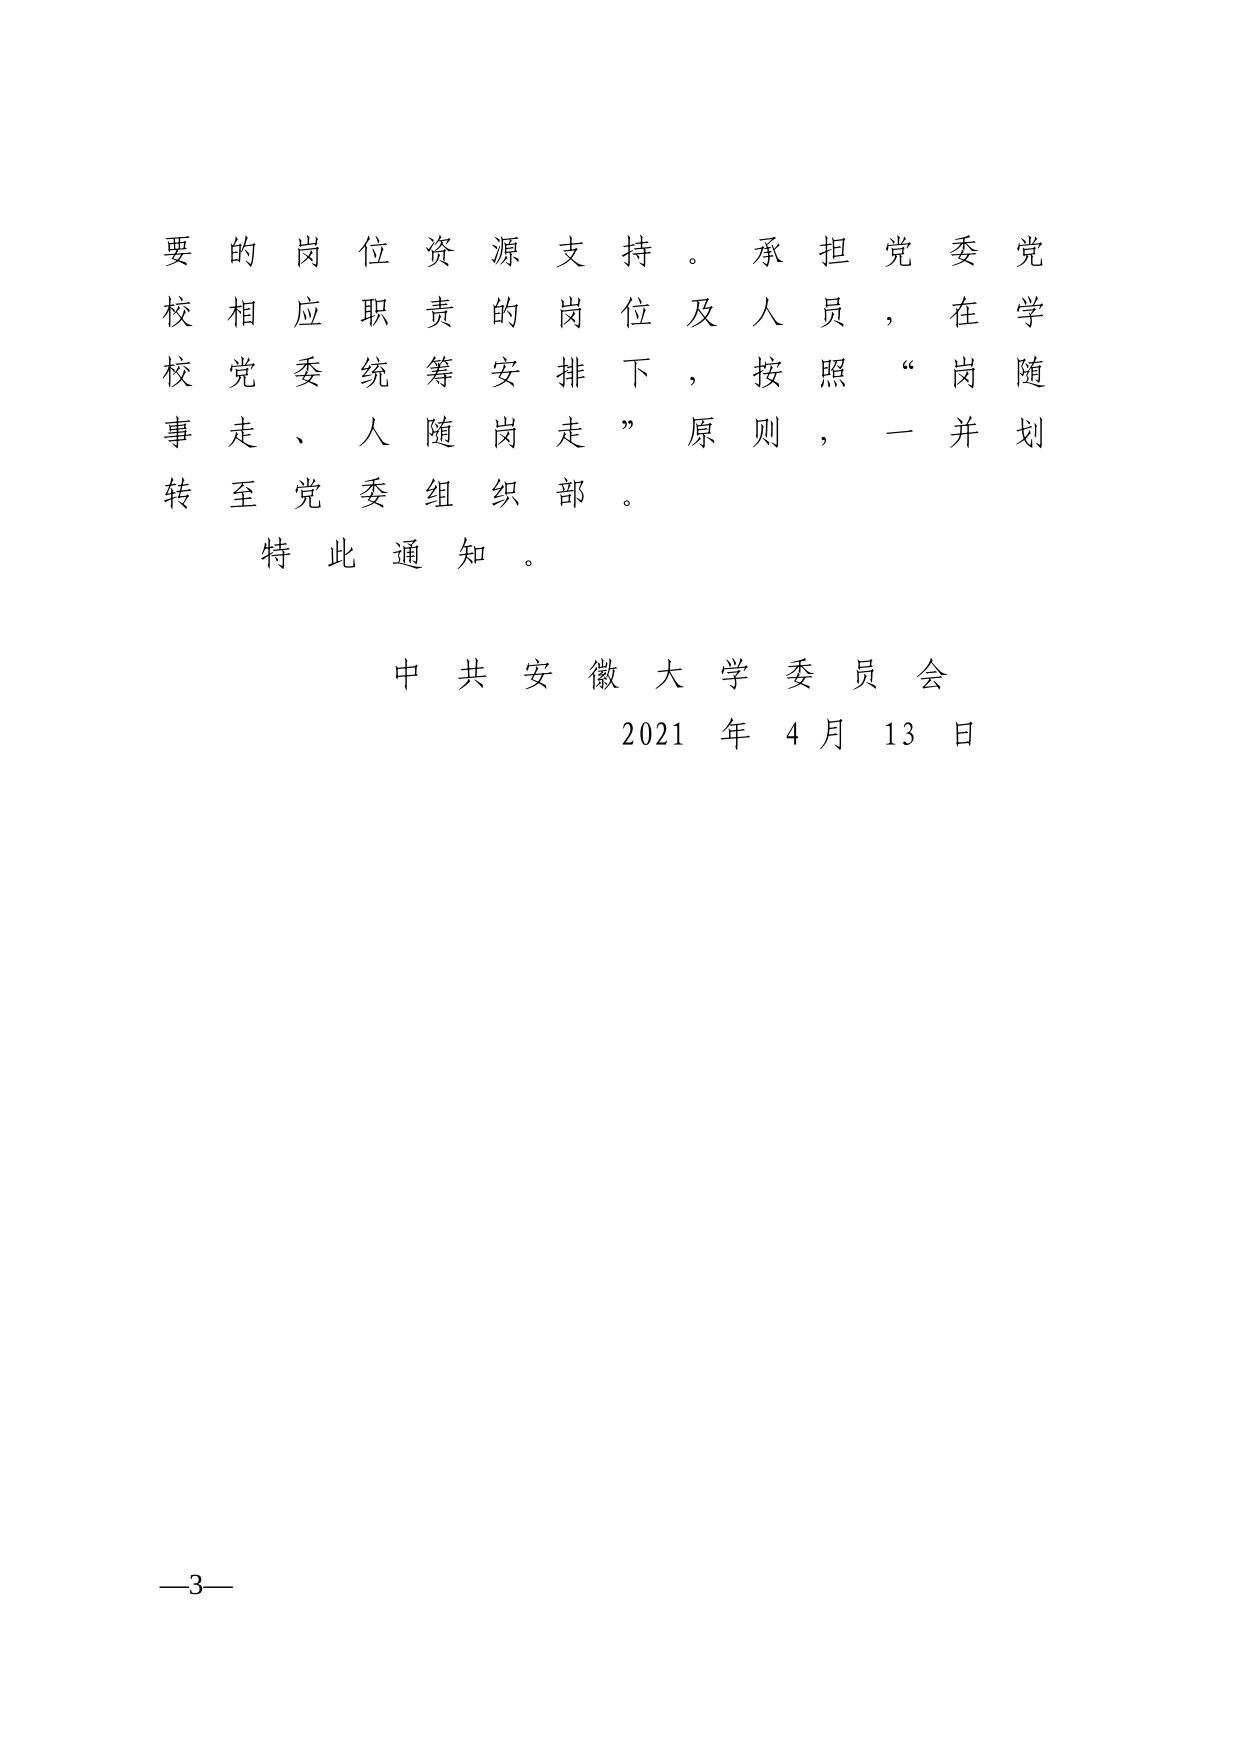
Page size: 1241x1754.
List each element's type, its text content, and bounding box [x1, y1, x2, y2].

text 2021年4月13日 [161, 702, 1014, 762]
text 特此通知。 [161, 521, 1079, 581]
text 中共安徽大学委员会 [161, 642, 981, 702]
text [161, 219, 1079, 521]
